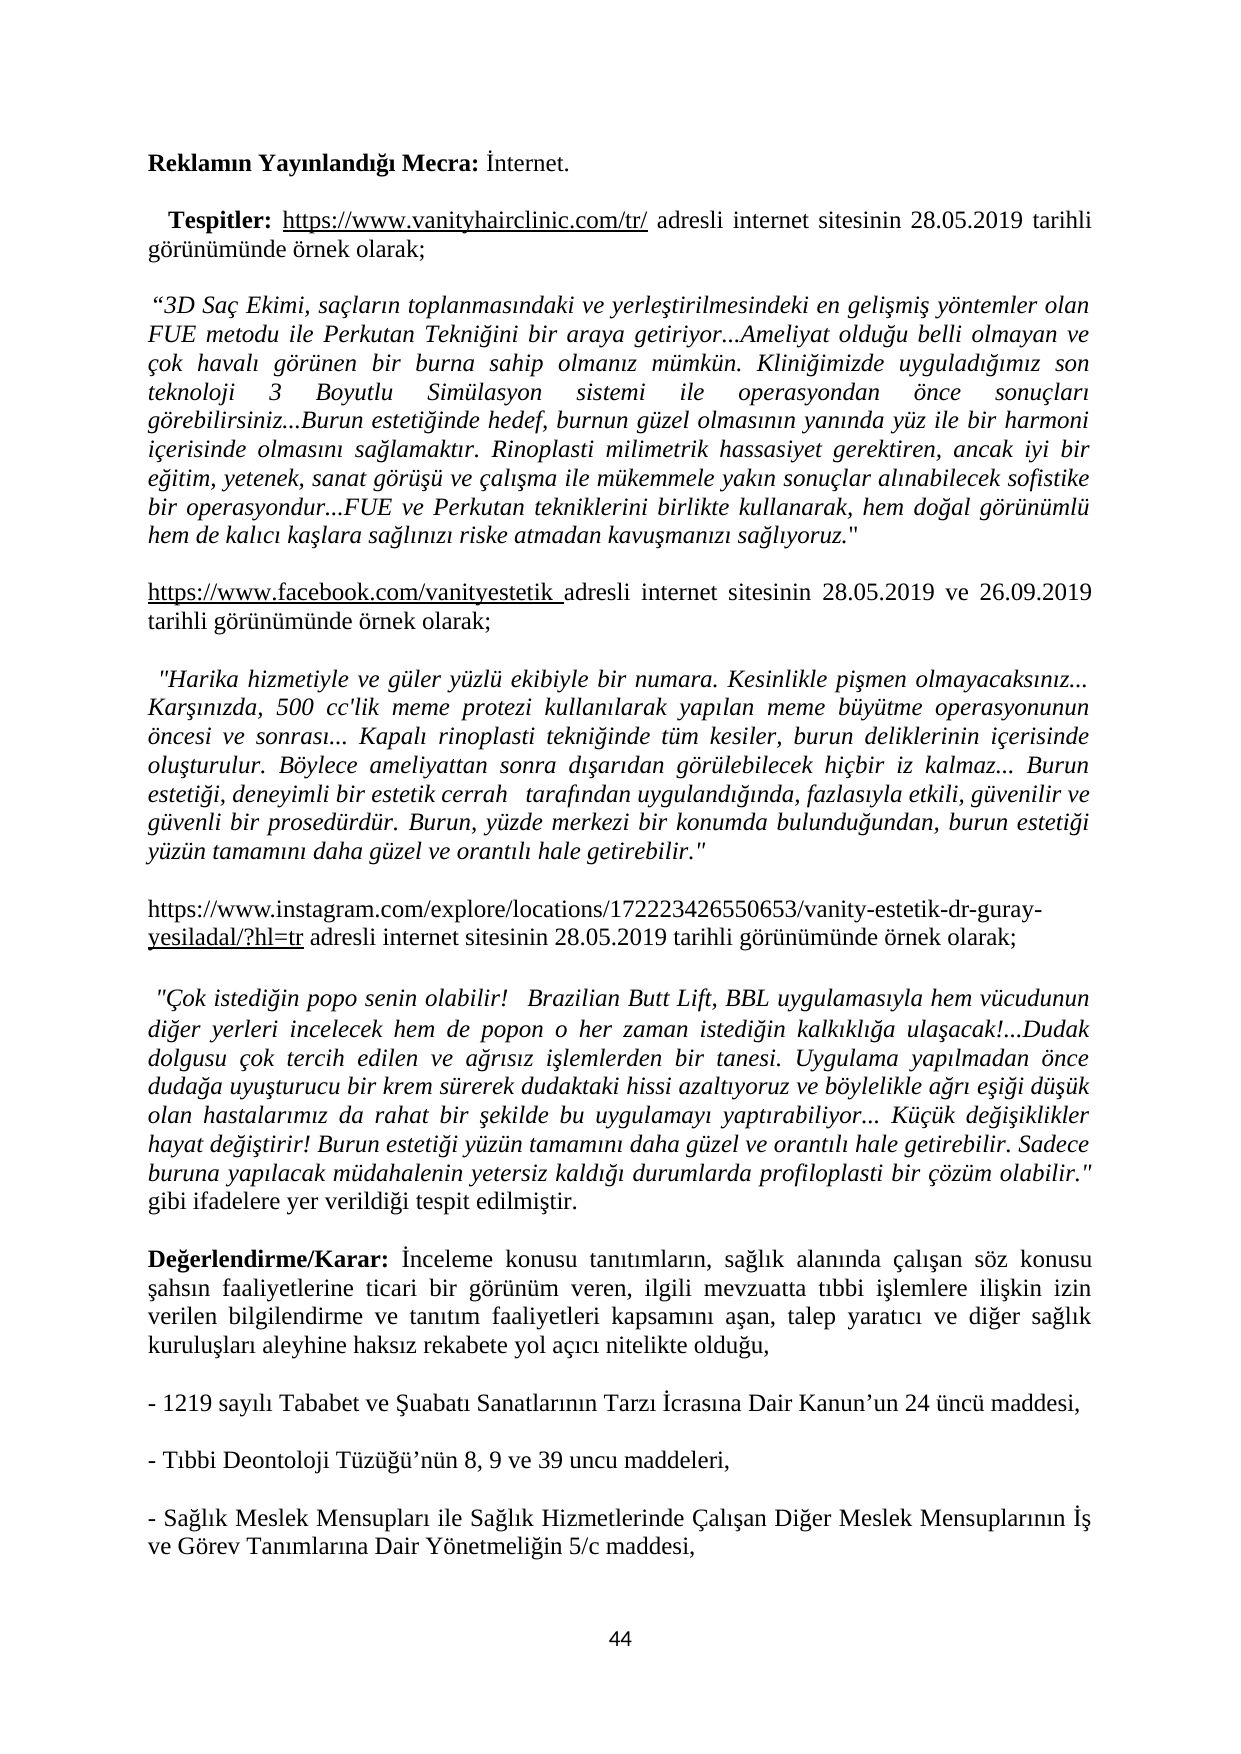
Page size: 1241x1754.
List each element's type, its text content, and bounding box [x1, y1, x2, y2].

text - Sağlık Meslek Mensupları ile Sağlık Hizmetlerinde Çalışan Diğer Meslek Mensuplarının İş ve Görev Tanımlarına Dair Yönetmeliğin 5/c maddesi, [148, 1503, 1093, 1560]
text "Harika hizmetiyle ve güler yüzlü ekibiyle bir numara. Kesinlikle pişmen olmayacaksınız... Karşınızda, 500 cc'lik meme protezi kullanılarak yapılan meme büyütme operasyonunun öncesi ve sonrası... Kapalı rinoplasti tekniğinde tüm kesiler, burun deliklerinin içerisinde oluşturulur.️ Böylece ameliyattan sonra dışarıdan görülebilecek hiçbir iz kalmaz... Burun estetiği, deneyimli bir estetik cerrah tarafından uygulandığında, fazlasıyla etkili, güvenilir ve güvenli bir prosedürdür. ️Burun, yüzde merkezi bir konumda bulunduğundan, burun estetiği yüzün tamamını daha güzel ve orantılı hale getirebilir." [88, 664, 1093, 865]
text “3D Saç Ekimi, saçların toplanmasındaki ve yerleştirilmesindeki en gelişmiş yöntemler olan FUE metodu ile Perkutan Tekniğini bir araya getiriyor...Ameliyat olduğu belli olmayan ve çok havalı görünen bir burna sahip olmanız mümkün. Kliniğimizde uyguladığımız son teknoloji 3 Boyutlu Simülasyon sistemi ile operasyondan önce sonuçları görebilirsiniz...Burun estetiğinde hedef, burnun güzel olmasının yanında yüz ile bir harmoni içerisinde olmasını sağlamaktır. Rinoplasti milimetrik hassasiyet gerektiren, ancak iyi bir eğitim, yetenek, sanat görüşü ve çalışma ile mükemmele yakın sonuçlar alınabilecek sofistike bir operasyondur...FUE ve Perkutan tekniklerini birlikte kullanarak, hem doğal görünümlü hem de kalıcı kaşlara sağlınızı riske atmadan kavuşmanızı sağlıyoruz." [88, 291, 1093, 549]
text - Tıbbi Deontoloji Tüzüğü’nün 8, 9 ve 39 uncu maddeleri, [148, 1445, 1093, 1474]
text - 1219 sayılı Tababet ve Şuabatı Sanatlarının Tarzı İcrasına Dair Kanun’un 24 üncü maddesi, [148, 1388, 1093, 1416]
text https://www.instagram.com/explore/locations/172223426550653/vanity-estetik-dr-guray- yesiladal/?hl=tr adresli internet sitesinin 28.05.2019 tarihli görünümünde örnek olarak; [148, 894, 1093, 951]
text Değerlendirme/Karar: İnceleme konusu tanıtımların, sağlık alanında çalışan söz konusu şahsın faaliyetlerine ticari bir görünüm veren, ilgili mevzuatta tıbbi işlemlere ilişkin izin verilen bilgilendirme ve tanıtım faaliyetleri kapsamını aşan, talep yaratıcı ve diğer sağlık kuruluşları aleyhine haksız rekabete yol açıcı nitelikte olduğu, [148, 1244, 1093, 1359]
text https://www.facebook.com/vanityestetik adresli internet sitesinin 28.05.2019 ve 26.09.2019 tarihli görünümünde örnek olarak; [148, 577, 1093, 635]
text "Çok istediğin popo senin olabilir!⠀Brazilian Butt Lift, BBL uygulamasıyla hem vücudunun diğer yerleri incelecek hem de popon o her zaman istediğin kalkıklığa ulaşacak!...Dudak dolgusu çok tercih edilen ve ağrısız işlemlerden bir tanesi. Uygulama yapılmadan önce dudağa uyuşturucu bir krem sürerek dudaktaki hissi azaltıyoruz ve böylelikle ağrı eşiği düşük olan hastalarımız da rahat bir şekilde bu uygulamayı yaptırabiliyor... Küçük değişiklikler hayat değiştirir! Burun estetiği yüzün tamamını daha güzel ve orantılı hale getirebilir. Sadece buruna yapılacak müdahalenin yetersiz kaldığı durumlarda profiloplasti bir çözüm olabilir." gibi ifadelere yer verildiği tespit edilmiştir. [148, 980, 1093, 1215]
text Reklamın Yayınlandığı Mecra: İnternet. [148, 148, 1093, 176]
text Tespitler: https://www.vanityhairclinic.com/tr/ adresli internet sitesinin 28.05.2019 tarihli görünümünde örnek olarak; [103, 205, 1093, 263]
